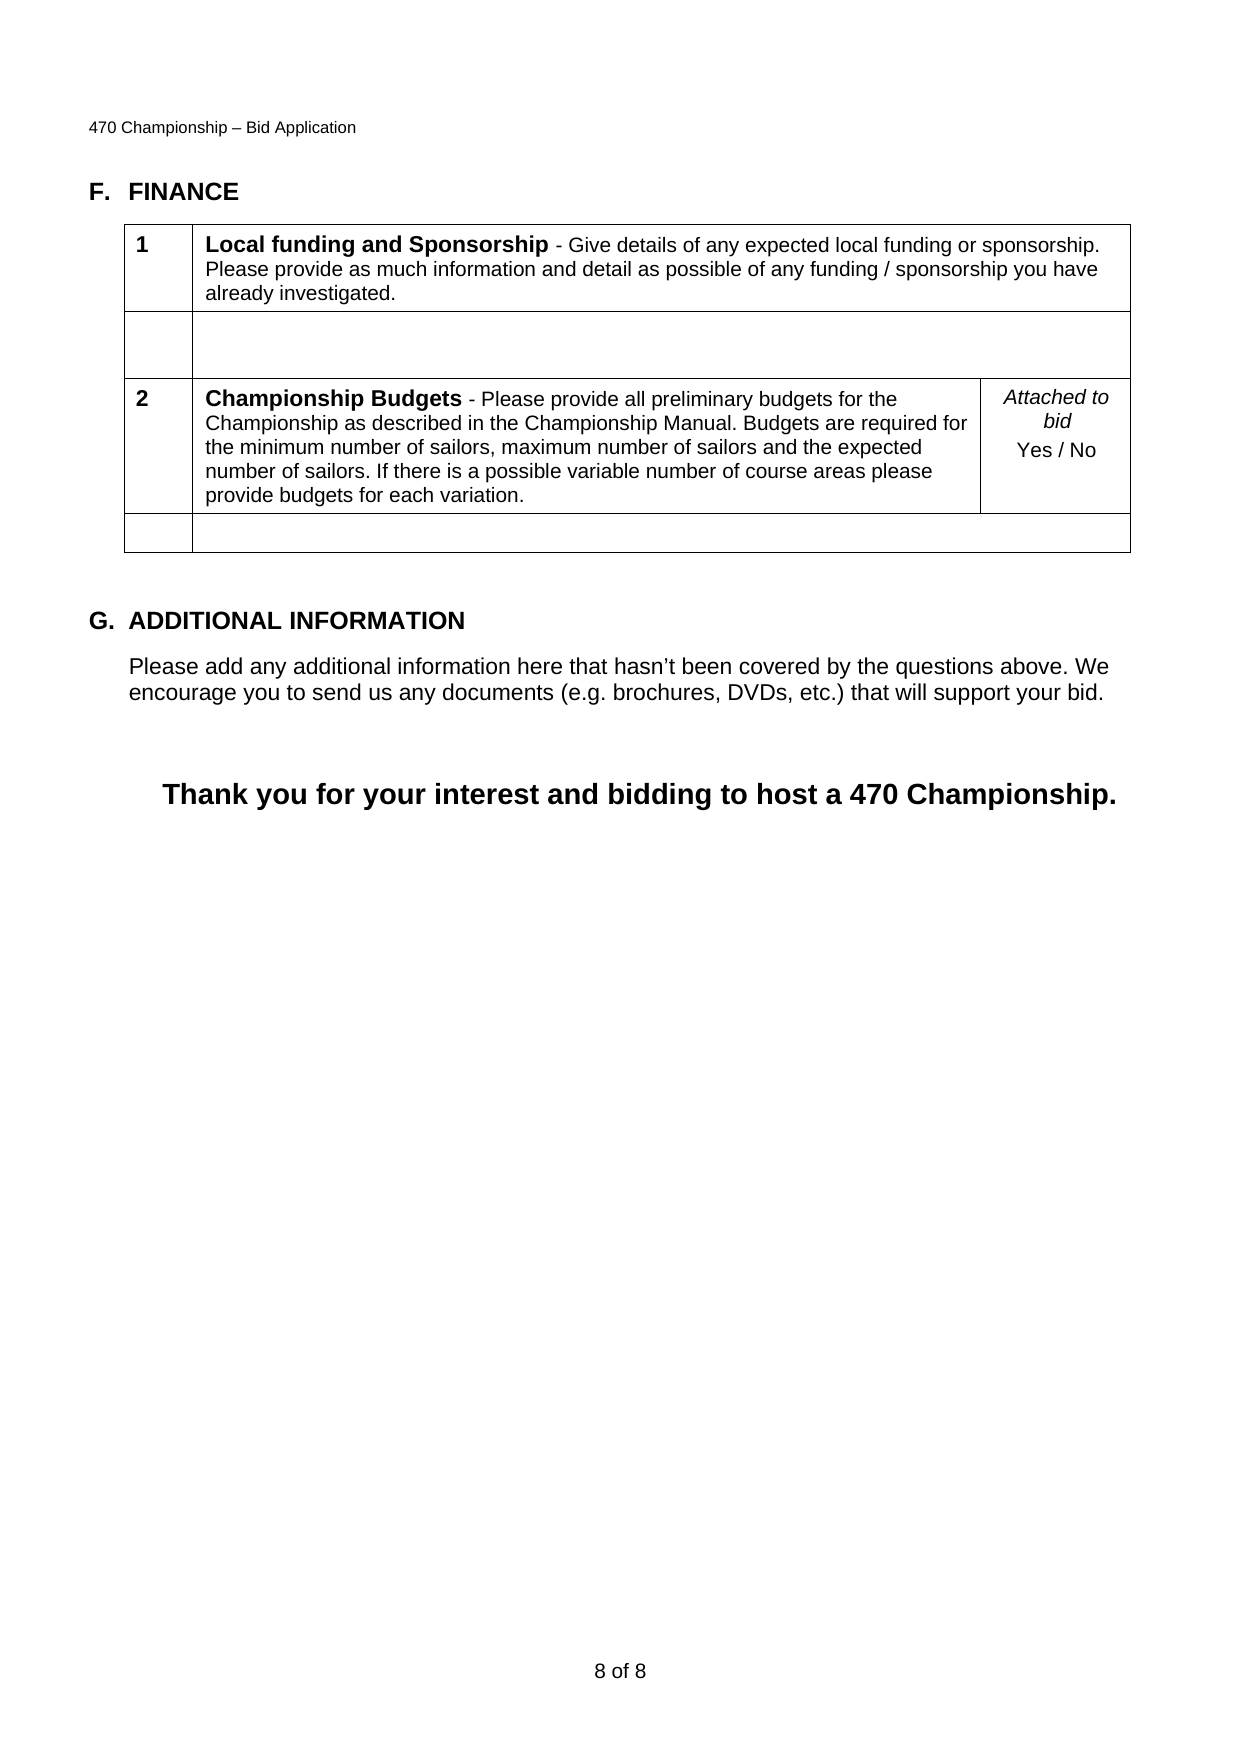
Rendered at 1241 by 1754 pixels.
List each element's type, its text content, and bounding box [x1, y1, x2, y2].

table_cell [125, 514, 192, 552]
table_cell [193, 312, 1130, 377]
table_cell Championship Budgets - Please provide all preliminary budgets for the Championship as described in the Championship Manual. Budgets are required for the minimum number of sailors, maximum number of sailors and the expected number of sailors. If there is a possible variable number of course areas please provide budgets for each variation. [193, 379, 980, 513]
table_cell [193, 514, 1130, 552]
text Please add any additional information here that hasn’t been covered by the questions above. We encourage you to send us any documents (e.g. brochures, DVDs, etc.) that will support your bid. [128, 653, 1152, 706]
table_cell 2 [125, 379, 192, 513]
table_header Local funding and Sponsorship - Give details of any expected local funding or sponsorship. Please provide as much information and detail as possible of any funding / sponsorship you have already investigated. [193, 225, 1130, 311]
table_cell Attached to bid Yes / No [981, 379, 1130, 513]
table_header 1 [125, 225, 192, 311]
text Thank you for your interest and bidding to host a 470 Championship. [128, 777, 1152, 811]
subtitle F. FINANCE [88, 177, 1152, 206]
subtitle G. ADDITIONAL INFORMATION [88, 606, 1152, 635]
table_cell [125, 312, 192, 377]
